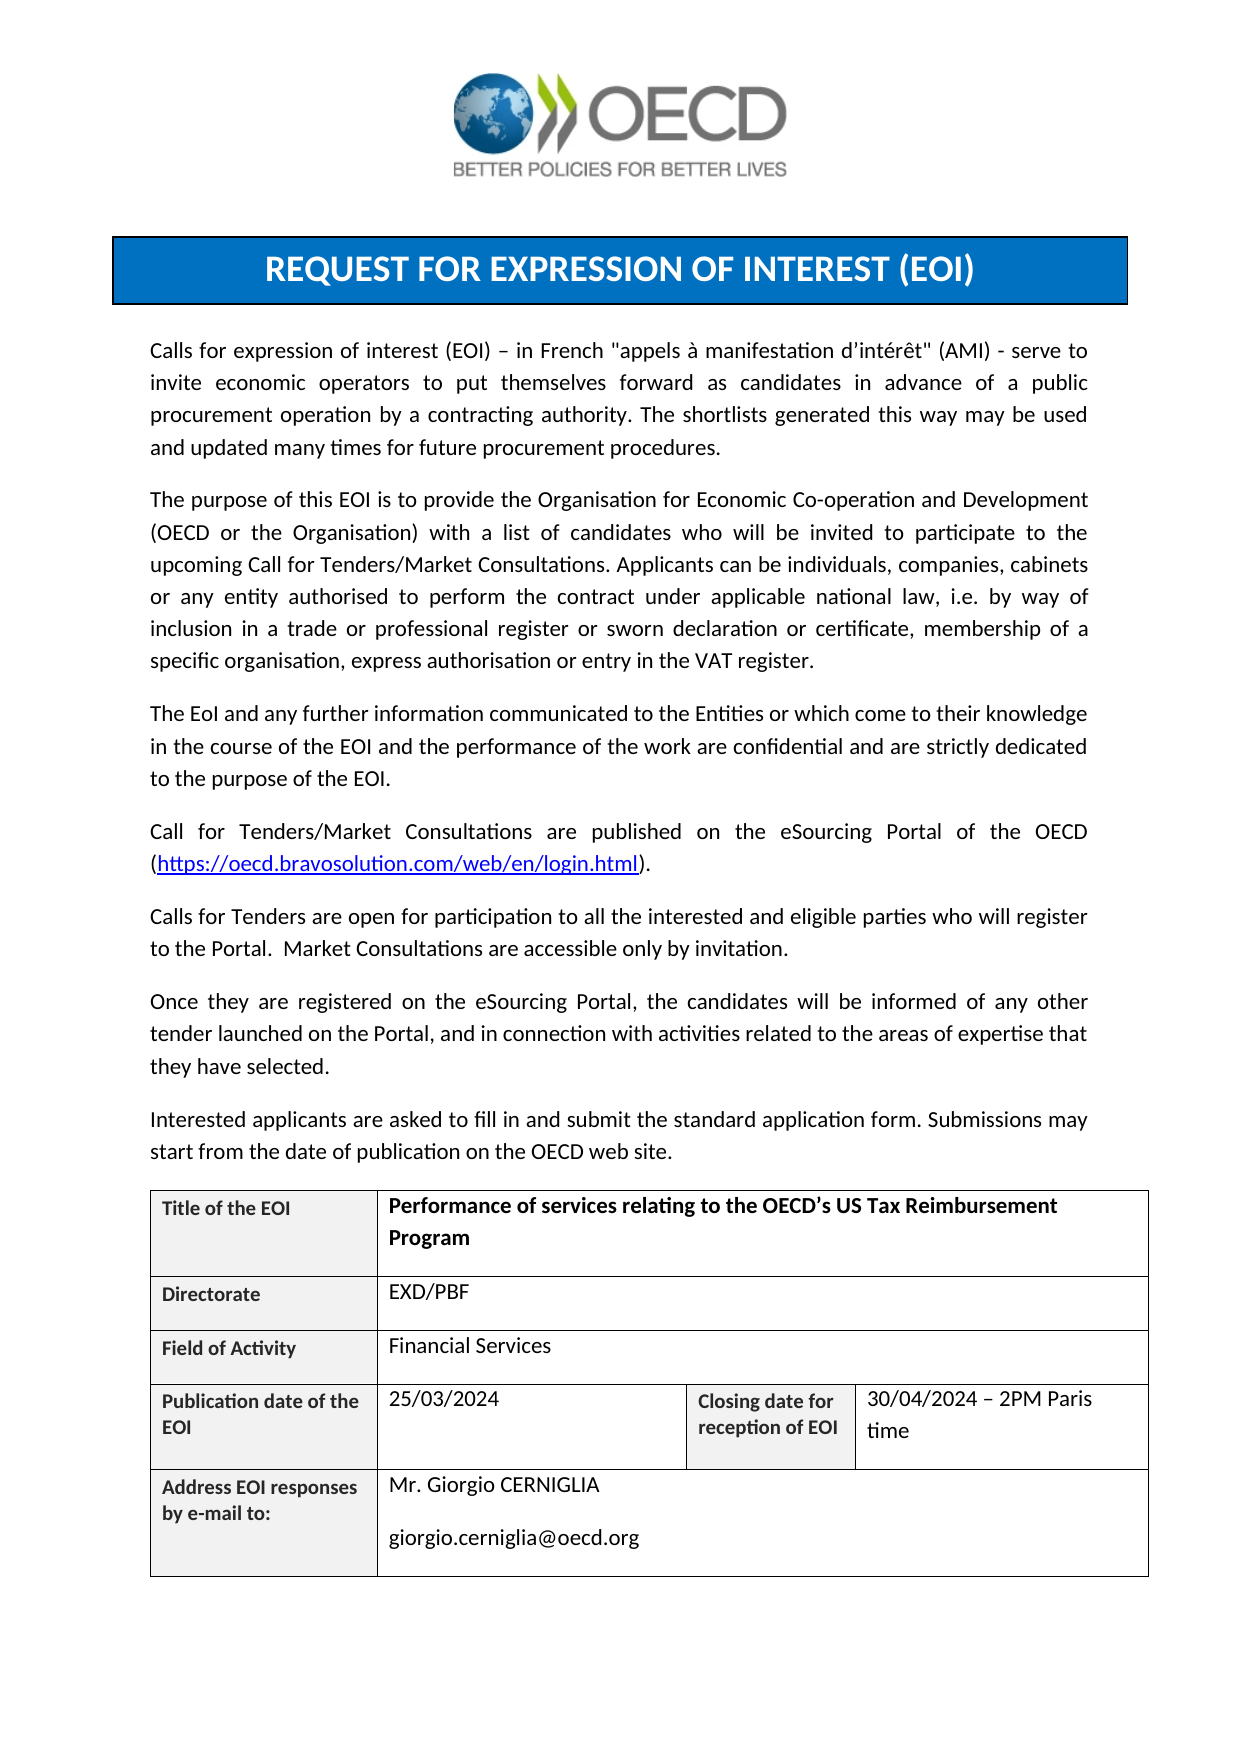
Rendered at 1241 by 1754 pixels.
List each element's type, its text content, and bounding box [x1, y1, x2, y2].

table_cell Publication date of the EOI [151, 1385, 377, 1469]
table_cell Closing date for reception of EOI [687, 1385, 855, 1469]
table_cell Directorate [151, 1277, 377, 1330]
table_cell 25/03/2024 [378, 1385, 686, 1469]
table_cell 30/04/2024 – 2PM Paris time [856, 1385, 1148, 1469]
table_cell Field of Activity [151, 1331, 377, 1383]
text Calls for expression of interest (EOI) – in French "appels à manifestation d’intérêt" (AMI) - serve to invite economic operators to put themselves forward as candidates in advance of a public procurement operation by a contracting authority. The shortlists generated this way may be used and updated many times for future procurement procedures. [150, 336, 1090, 461]
text Once they are registered on the eSourcing Portal, the candidates will be informed of any other tender launched on the Portal, and in connection with activities related to the areas of expertise that they have selected. [150, 987, 1090, 1080]
table_header Performance of services relating to the OECD’s US Tax Reimbursement Program [378, 1191, 1148, 1276]
text Interested applicants are asked to fill in and submit the standard application form. Submissions may start from the date of publication on the OECD web site. [150, 1105, 1090, 1165]
table_cell EXD/PBF [378, 1277, 1148, 1330]
text Call for Tenders/Market Consultations are published on the eSourcing Portal of the OECD (https://oecd.bravosolution.com/web/en/login.html). [150, 817, 1090, 877]
picture [453, 73, 787, 177]
table_header Title of the EOI [151, 1191, 377, 1276]
table_cell Address EOI responses by e-mail to: [151, 1470, 377, 1576]
text The EoI and any further information communicated to the Entities or which come to their knowledge in the course of the EOI and the performance of the work are confidential and are strictly dedicated to the purpose of the EOI. [150, 699, 1090, 792]
text The purpose of this EOI is to provide the Organisation for Economic Co-operation and Development (OECD or the Organisation) with a list of candidates who will be invited to participate to the upcoming Call for Tenders/Market Consultations. Applicants can be individuals, companies, cabinets or any entity authorised to perform the contract under applicable national law, i.e. by way of inclusion in a trade or professional register or sworn declaration or certificate, membership of a specific organisation, express authorisation or entry in the VAT register. [150, 486, 1090, 674]
table_cell Financial Services [378, 1331, 1148, 1383]
table_cell Mr. Giorgio CERNIGLIA giorgio.cerniglia@oecd.org [378, 1470, 1148, 1576]
text Calls for Tenders are open for participation to all the interested and eligible parties who will register to the Portal. Market Consultations are accessible only by invitation. [150, 902, 1090, 962]
